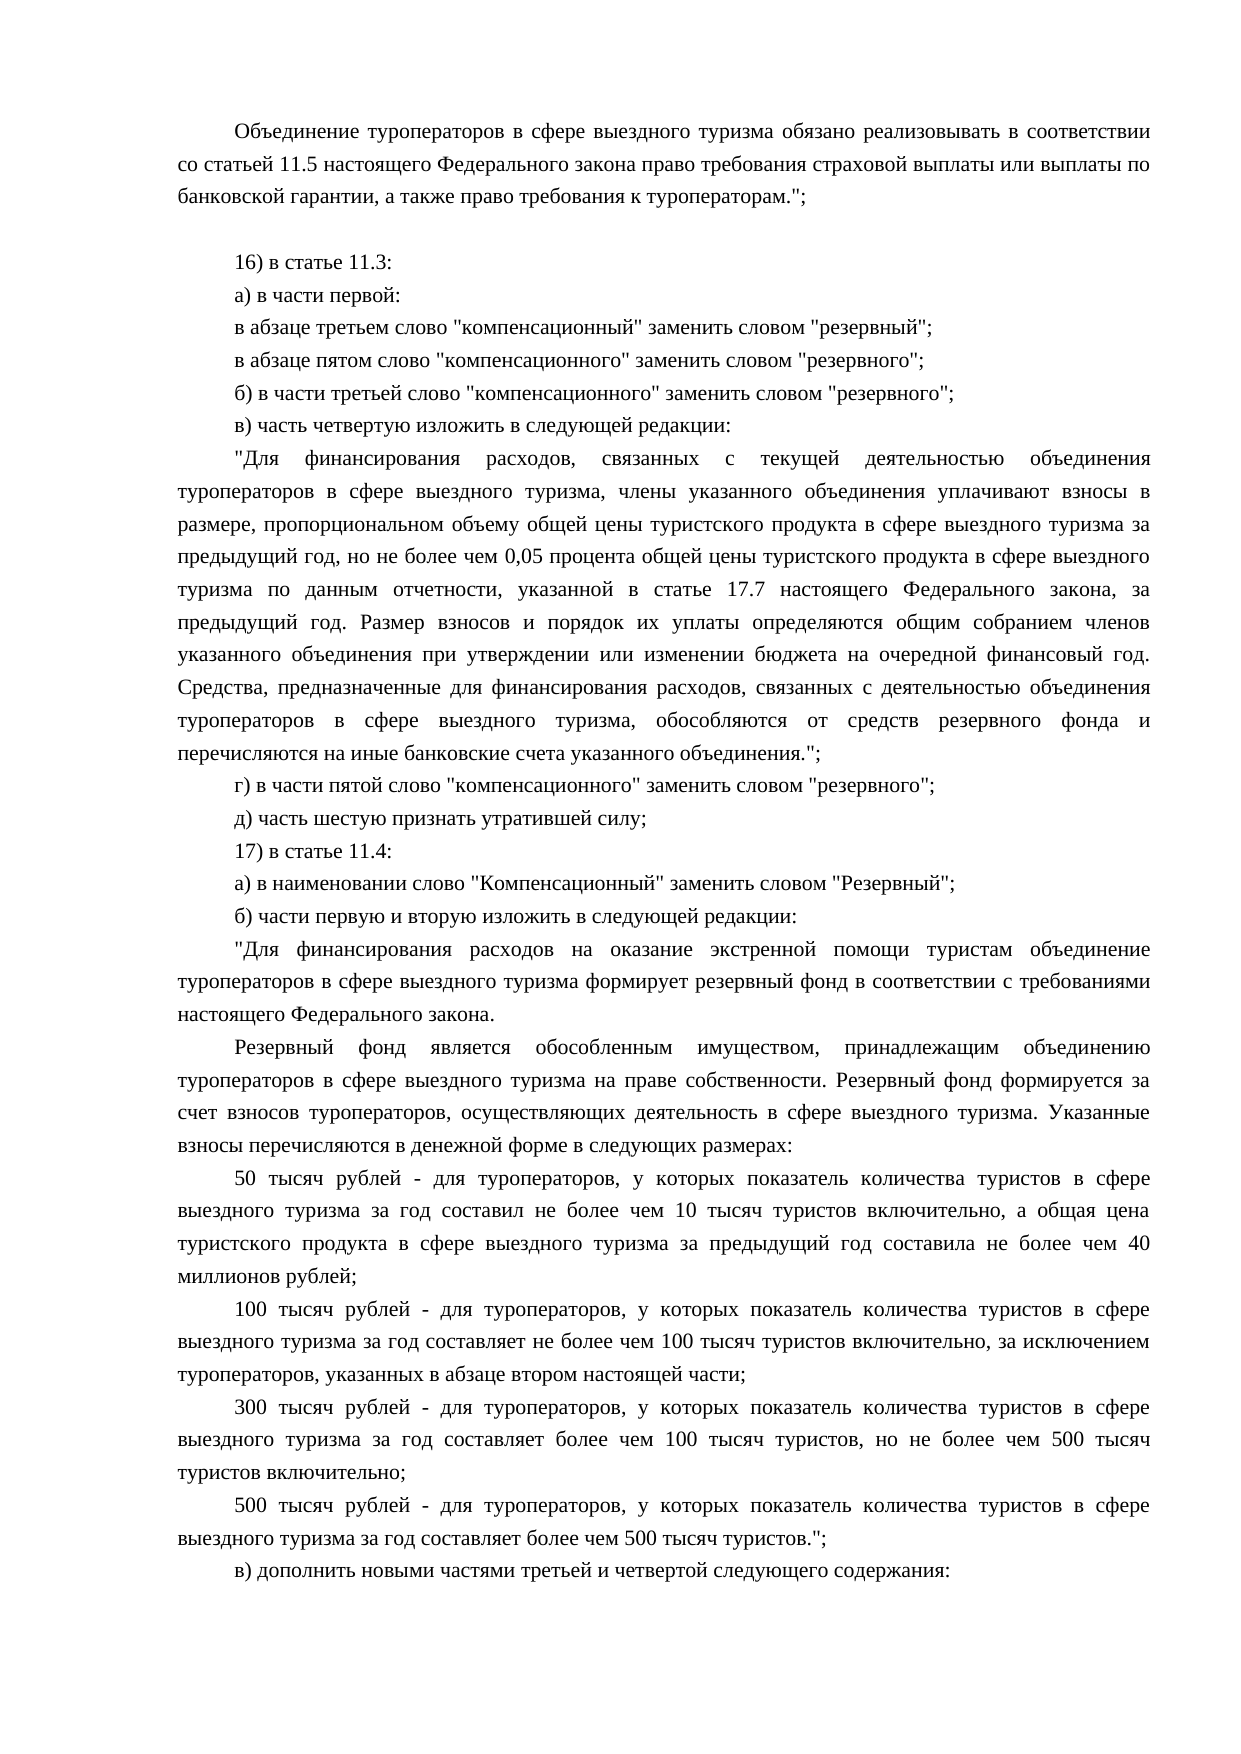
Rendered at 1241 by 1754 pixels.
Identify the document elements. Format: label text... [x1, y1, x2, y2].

text 500 тысяч рублей - для туроператоров, у которых показатель количества туристов в сфере выездного туризма за год составляет более чем 500 тысяч туристов."; [177, 1492, 1152, 1550]
text 100 тысяч рублей - для туроператоров, у которых показатель количества туристов в сфере выездного туризма за год составляет не более чем 100 тысяч туристов включительно, за исключением туроператоров, указанных в абзаце втором настоящей части; [177, 1296, 1152, 1386]
text Объединение туроператоров в сфере выездного туризма обязано реализовывать в соответствии со статьей 11.5 настоящего Федерального закона право требования страховой выплаты или выплаты по банковской гарантии, а также право требования к туроператорам."; [177, 118, 1152, 209]
text б) части первую и вторую изложить в следующей редакции: [177, 903, 1152, 928]
text 17) в статье 11.4: [177, 838, 1152, 863]
text г) в части пятой слово "компенсационного" заменить словом "резервного"; [177, 772, 1152, 797]
text в) часть четвертую изложить в следующей редакции: [177, 412, 1152, 438]
text а) в части первой: [177, 282, 1152, 307]
text 300 тысяч рублей - для туроператоров, у которых показатель количества туристов в сфере выездного туризма за год составляет более чем 100 тысяч туристов, но не более чем 500 тысяч туристов включительно; [177, 1394, 1152, 1484]
text 50 тысяч рублей - для туроператоров, у которых показатель количества туристов в сфере выездного туризма за год составил не более чем 10 тысяч туристов включительно, а общая цена туристского продукта в сфере выездного туризма за предыдущий год составила не более чем 40 миллионов рублей; [177, 1165, 1152, 1288]
text д) часть шестую признать утратившей силу; [177, 805, 1152, 830]
text "Для финансирования расходов, связанных с текущей деятельностью объединения туроператоров в сфере выездного туризма, члены указанного объединения уплачивают взносы в размере, пропорциональном объему общей цены туристского продукта в сфере выездного туризма за предыдущий год, но не более чем 0,05 процента общей цены туристского продукта в сфере выездного туризма по данным отчетности, указанной в статье 17.7 настоящего Федерального закона, за предыдущий год. Размер взносов и порядок их уплаты определяются общим собранием членов указанного объединения при утверждении или изменении бюджета на очередной финансовый год. Средства, предназначенные для финансирования расходов, связанных с деятельностью объединения туроператоров в сфере выездного туризма, обособляются от средств резервного фонда и перечисляются на иные банковские счета указанного объединения."; [177, 445, 1152, 765]
text в абзаце пятом слово "компенсационного" заменить словом "резервного"; [177, 347, 1152, 372]
text б) в части третьей слово "компенсационного" заменить словом "резервного"; [177, 380, 1152, 405]
text "Для финансирования расходов на оказание экстренной помощи туристам объединение туроператоров в сфере выездного туризма формирует резервный фонд в соответствии с требованиями настоящего Федерального закона. [177, 936, 1152, 1026]
text Резервный фонд является обособленным имуществом, принадлежащим объединению туроператоров в сфере выездного туризма на праве собственности. Резервный фонд формируется за счет взносов туроператоров, осуществляющих деятельность в сфере выездного туризма. Указанные взносы перечисляются в денежной форме в следующих размерах: [177, 1034, 1152, 1157]
text в абзаце третьем слово "компенсационный" заменить словом "резервный"; [177, 314, 1152, 339]
text 16) в статье 11.3: [177, 249, 1152, 274]
text а) в наименовании слово "Компенсационный" заменить словом "Резервный"; [177, 870, 1152, 896]
text в) дополнить новыми частями третьей и четвертой следующего содержания: [177, 1557, 1152, 1582]
